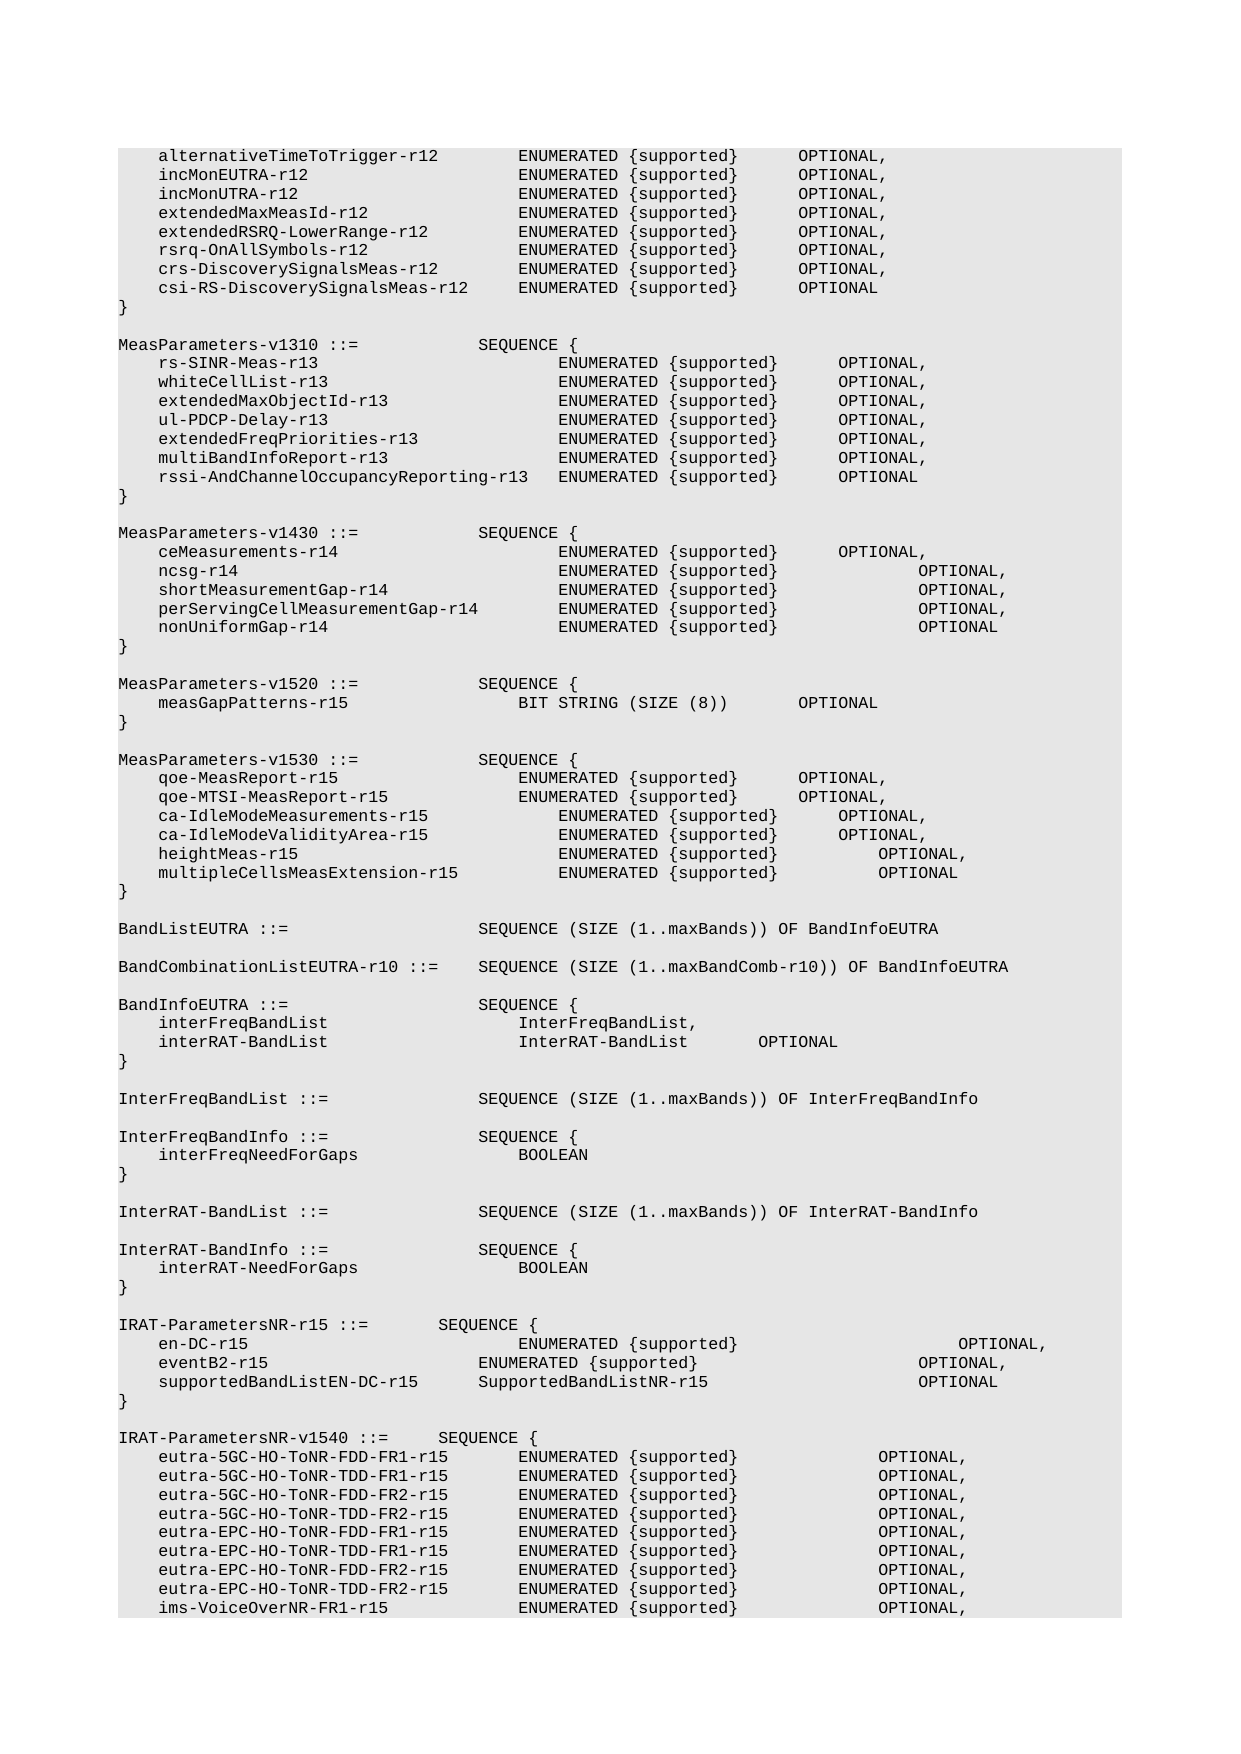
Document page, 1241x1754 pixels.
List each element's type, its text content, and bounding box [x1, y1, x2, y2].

text eutra-5GC-HO-ToNR-FDD-FR2-r15 ENUMERATED {supported} OPTIONAL, [118, 1486, 1122, 1505]
text rs-SINR-Meas-r13 ENUMERATED {supported} OPTIONAL, [118, 355, 1122, 374]
text supportedBandListEN-DC-r15 SupportedBandListNR-r15 OPTIONAL [118, 1373, 1122, 1392]
text incMonEUTRA-r12 ENUMERATED {supported} OPTIONAL, [118, 167, 1122, 185]
text extendedMaxMeasId-r12 ENUMERATED {supported} OPTIONAL, [118, 204, 1122, 223]
text interFreqBandList InterFreqBandList, [118, 1015, 1122, 1034]
text measGapPatterns-r15 BIT STRING (SIZE (8)) OPTIONAL [118, 694, 1122, 713]
text qoe-MTSI-MeasReport-r15 ENUMERATED {supported} OPTIONAL, [118, 789, 1122, 808]
text interRAT-NeedForGaps BOOLEAN [118, 1260, 1122, 1279]
text MeasParameters-v1530 ::= SEQUENCE { [118, 751, 1122, 770]
text whiteCellList-r13 ENUMERATED {supported} OPTIONAL, [118, 374, 1122, 393]
text nonUniformGap-r14 ENUMERATED {supported} OPTIONAL [118, 619, 1122, 638]
text InterRAT-BandList ::= SEQUENCE (SIZE (1..maxBands)) OF InterRAT-BandInfo [118, 1203, 1122, 1222]
text } [118, 713, 1122, 732]
text rsrq-OnAllSymbols-r12 ENUMERATED {supported} OPTIONAL, [118, 242, 1122, 261]
text BandCombinationListEUTRA-r10 ::= SEQUENCE (SIZE (1..maxBandComb-r10)) OF BandInfoEUTRA [118, 958, 1122, 977]
text BandInfoEUTRA ::= SEQUENCE { [118, 996, 1122, 1015]
text InterRAT-BandInfo ::= SEQUENCE { [118, 1241, 1122, 1260]
text MeasParameters-v1520 ::= SEQUENCE { [118, 676, 1122, 694]
text rssi-AndChannelOccupancyReporting-r13 ENUMERATED {supported} OPTIONAL [118, 468, 1122, 487]
text multipleCellsMeasExtension-r15 ENUMERATED {supported} OPTIONAL [118, 864, 1122, 883]
text BandListEUTRA ::= SEQUENCE (SIZE (1..maxBands)) OF BandInfoEUTRA [118, 921, 1122, 939]
text eutra-EPC-HO-ToNR-TDD-FR1-r15 ENUMERATED {supported} OPTIONAL, [118, 1543, 1122, 1562]
text incMonUTRA-r12 ENUMERATED {supported} OPTIONAL, [118, 185, 1122, 204]
text } [118, 487, 1122, 506]
text eutra-EPC-HO-ToNR-TDD-FR2-r15 ENUMERATED {supported} OPTIONAL, [118, 1581, 1122, 1599]
text eutra-EPC-HO-ToNR-FDD-FR1-r15 ENUMERATED {supported} OPTIONAL, [118, 1524, 1122, 1543]
text } [118, 638, 1122, 657]
text qoe-MeasReport-r15 ENUMERATED {supported} OPTIONAL, [118, 770, 1122, 789]
text shortMeasurementGap-r14 ENUMERATED {supported} OPTIONAL, [118, 581, 1122, 600]
text multiBandInfoReport-r13 ENUMERATED {supported} OPTIONAL, [118, 449, 1122, 468]
text crs-DiscoverySignalsMeas-r12 ENUMERATED {supported} OPTIONAL, [118, 261, 1122, 280]
text extendedMaxObjectId-r13 ENUMERATED {supported} OPTIONAL, [118, 393, 1122, 412]
text eutra-5GC-HO-ToNR-FDD-FR1-r15 ENUMERATED {supported} OPTIONAL, [118, 1449, 1122, 1467]
text extendedFreqPriorities-r13 ENUMERATED {supported} OPTIONAL, [118, 431, 1122, 449]
text MeasParameters-v1310 ::= SEQUENCE { [118, 336, 1122, 355]
text ul-PDCP-Delay-r13 ENUMERATED {supported} OPTIONAL, [118, 412, 1122, 431]
text eventB2-r15 ENUMERATED {supported} OPTIONAL, [118, 1354, 1122, 1373]
text interFreqNeedForGaps BOOLEAN [118, 1147, 1122, 1166]
text } [118, 1166, 1122, 1185]
text en-DC-r15 ENUMERATED {supported} OPTIONAL, [118, 1336, 1122, 1354]
text ncsg-r14 ENUMERATED {supported} OPTIONAL, [118, 562, 1122, 581]
text extendedRSRQ-LowerRange-r12 ENUMERATED {supported} OPTIONAL, [118, 223, 1122, 242]
text ims-VoiceOverNR-FR1-r15 ENUMERATED {supported} OPTIONAL, [118, 1599, 1122, 1618]
text InterFreqBandList ::= SEQUENCE (SIZE (1..maxBands)) OF InterFreqBandInfo [118, 1090, 1122, 1109]
text heightMeas-r15 ENUMERATED {supported} OPTIONAL, [118, 845, 1122, 864]
text ca-IdleModeValidityArea-r15 ENUMERATED {supported} OPTIONAL, [118, 826, 1122, 845]
text } [118, 1392, 1122, 1411]
text alternativeTimeToTrigger-r12 ENUMERATED {supported} OPTIONAL, [118, 148, 1122, 167]
text eutra-5GC-HO-ToNR-TDD-FR2-r15 ENUMERATED {supported} OPTIONAL, [118, 1505, 1122, 1524]
text InterFreqBandInfo ::= SEQUENCE { [118, 1128, 1122, 1147]
text } [118, 298, 1122, 317]
text } [118, 1053, 1122, 1072]
text IRAT-ParametersNR-r15 ::= SEQUENCE { [118, 1317, 1122, 1336]
text ceMeasurements-r14 ENUMERATED {supported} OPTIONAL, [118, 544, 1122, 562]
text eutra-EPC-HO-ToNR-FDD-FR2-r15 ENUMERATED {supported} OPTIONAL, [118, 1562, 1122, 1581]
text interRAT-BandList InterRAT-BandList OPTIONAL [118, 1034, 1122, 1053]
text eutra-5GC-HO-ToNR-TDD-FR1-r15 ENUMERATED {supported} OPTIONAL, [118, 1467, 1122, 1486]
text } [118, 1279, 1122, 1298]
text csi-RS-DiscoverySignalsMeas-r12 ENUMERATED {supported} OPTIONAL [118, 280, 1122, 298]
text } [118, 883, 1122, 902]
text MeasParameters-v1430 ::= SEQUENCE { [118, 525, 1122, 544]
text IRAT-ParametersNR-v1540 ::= SEQUENCE { [118, 1430, 1122, 1449]
text perServingCellMeasurementGap-r14 ENUMERATED {supported} OPTIONAL, [118, 600, 1122, 619]
text ca-IdleModeMeasurements-r15 ENUMERATED {supported} OPTIONAL, [118, 808, 1122, 826]
